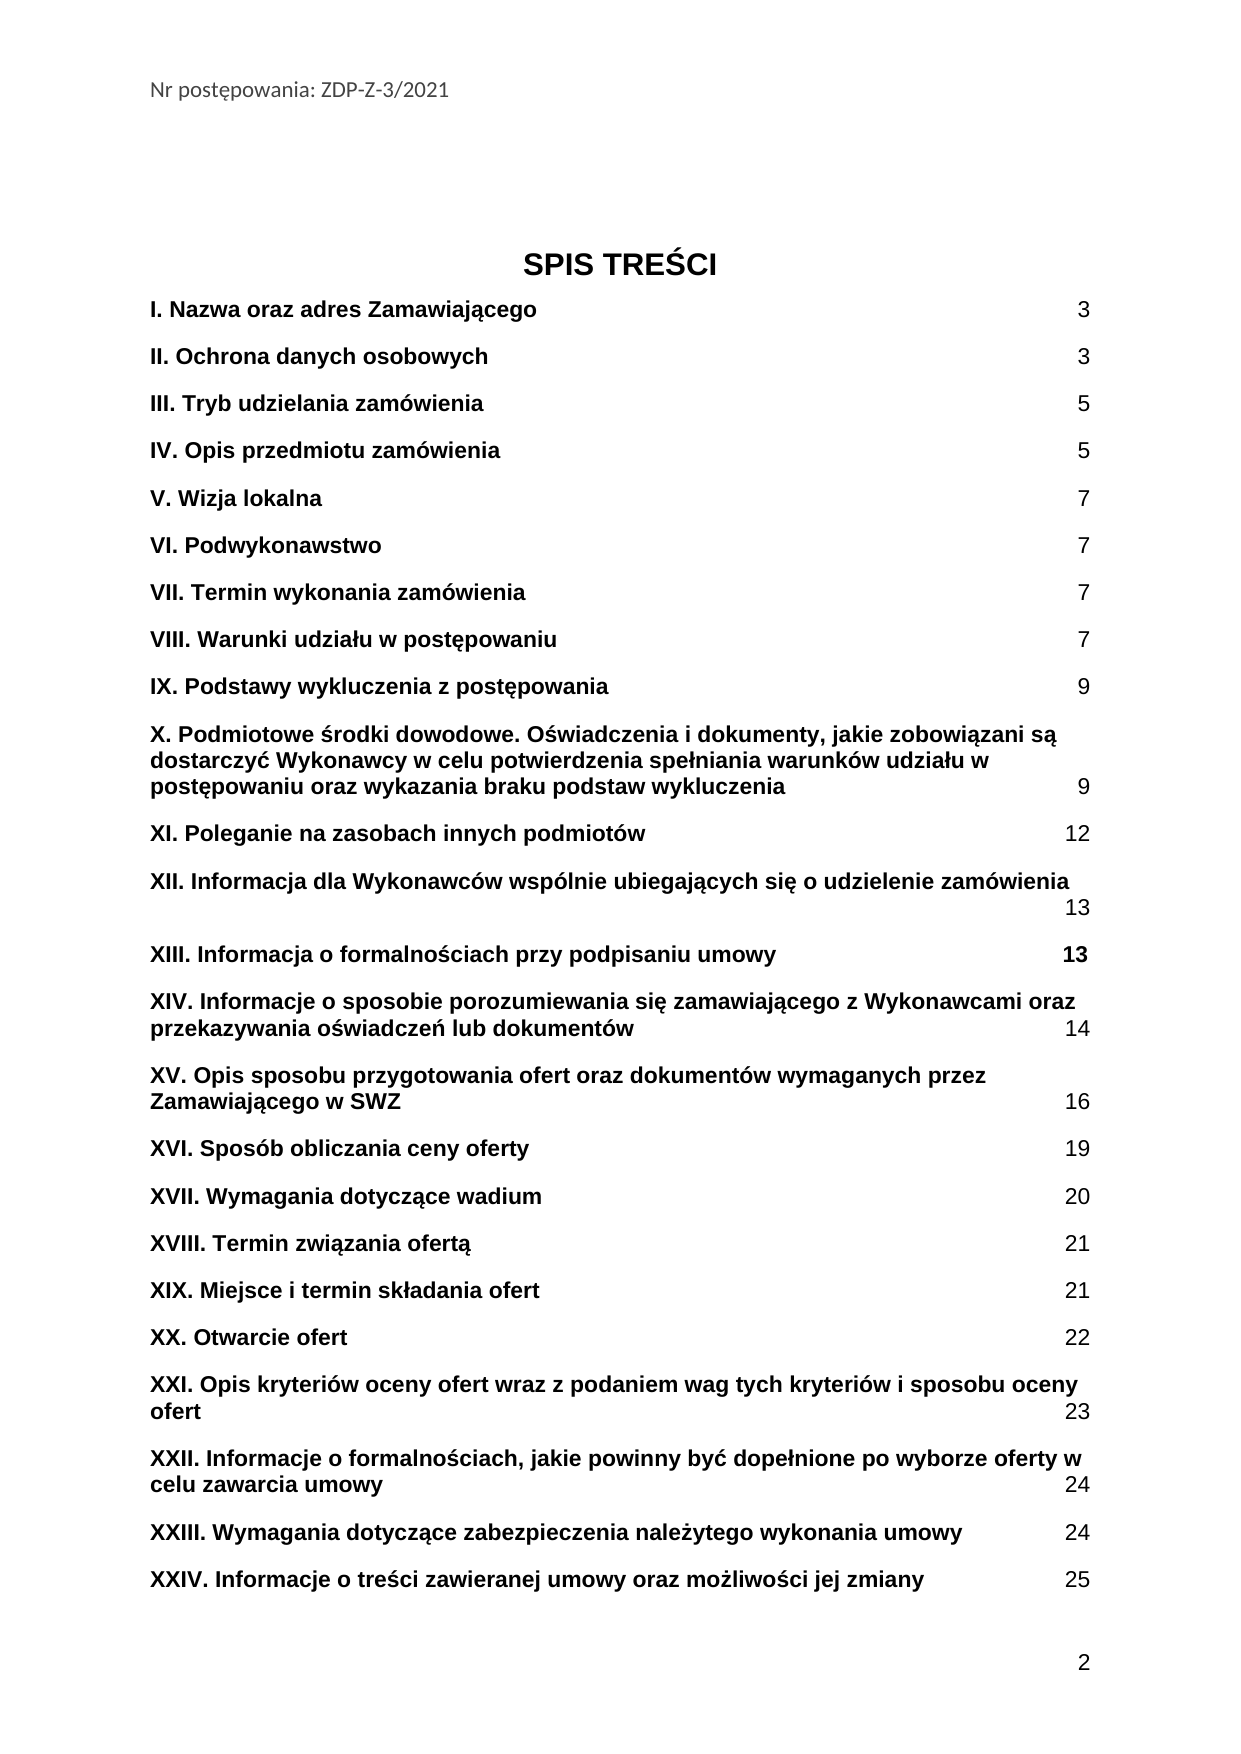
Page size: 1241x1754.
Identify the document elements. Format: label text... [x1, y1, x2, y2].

text SPIS TREŚCI [150, 246, 1090, 282]
